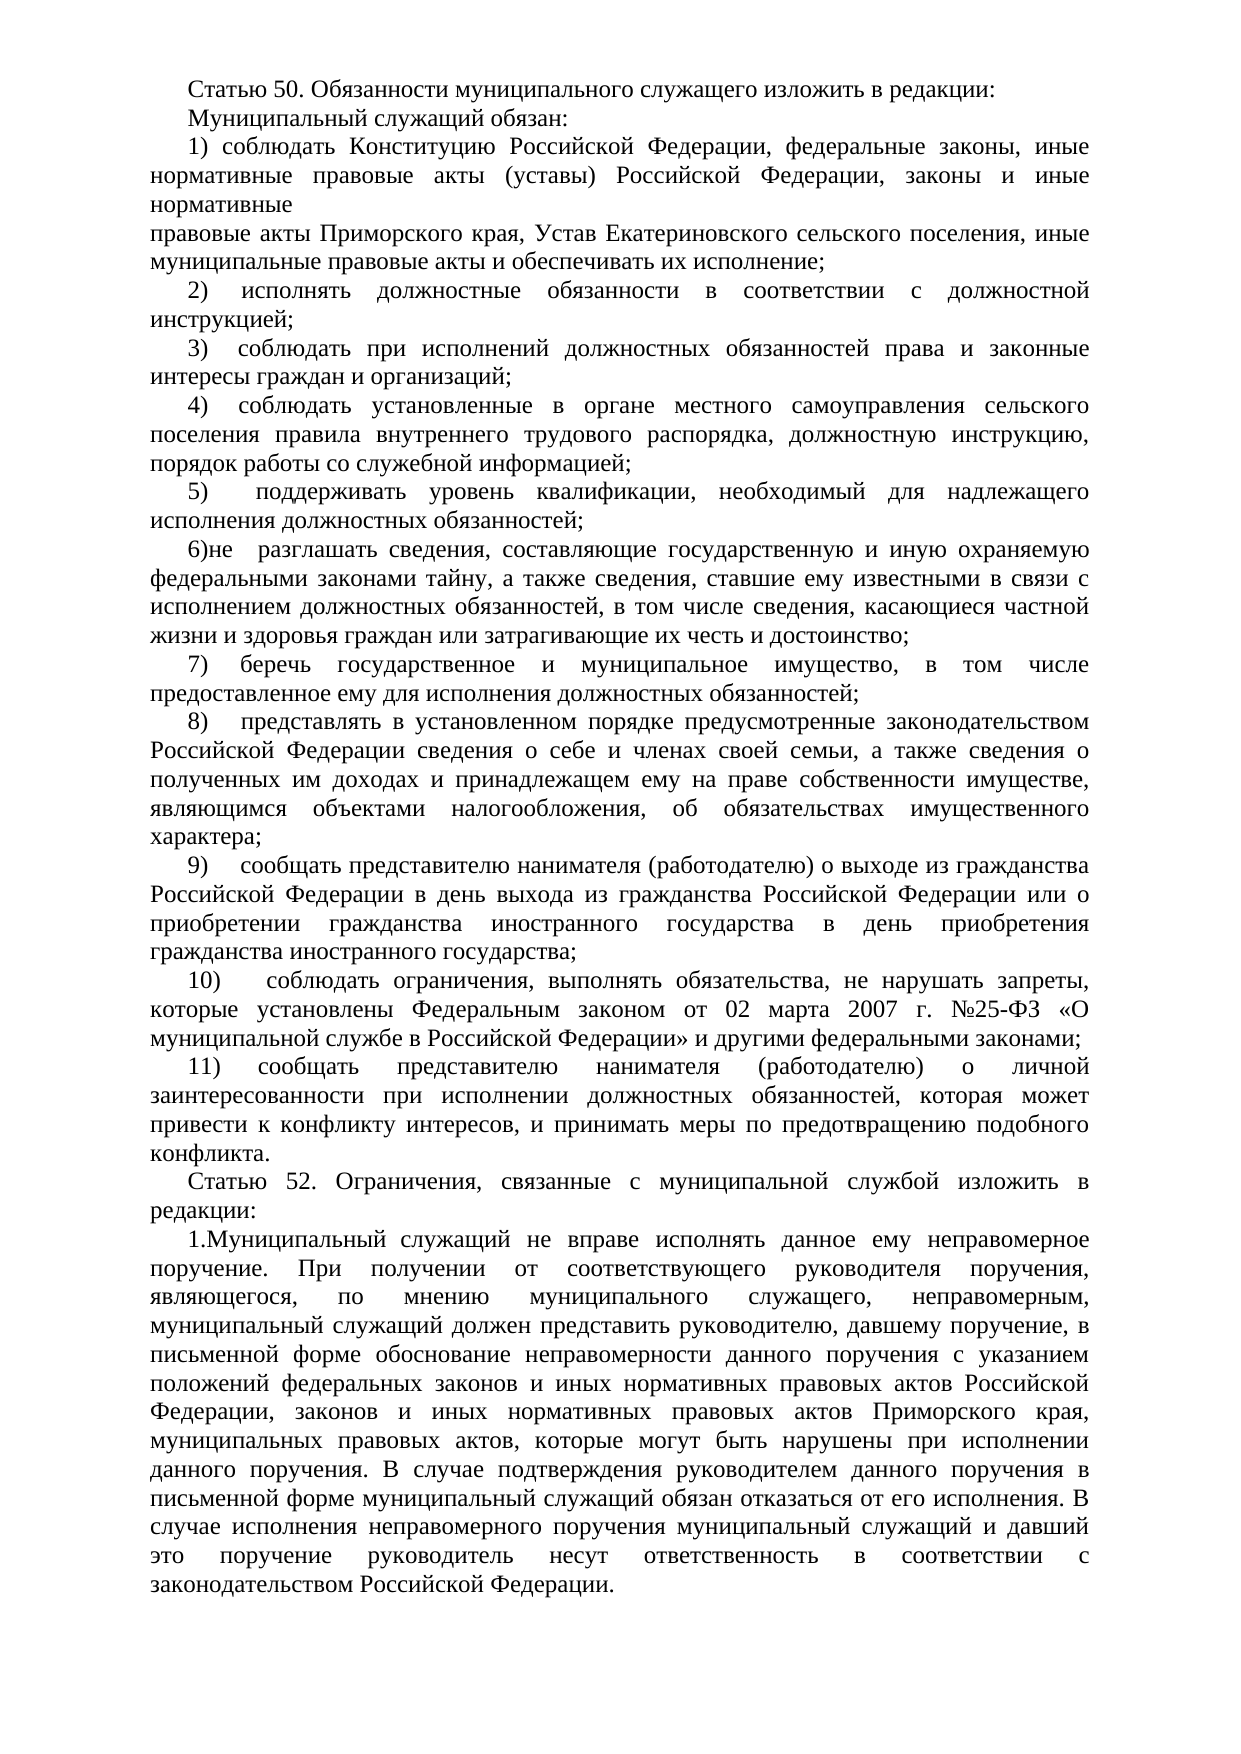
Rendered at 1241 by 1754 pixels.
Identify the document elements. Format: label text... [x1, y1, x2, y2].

text Муниципальный служащий обязан: [150, 103, 1090, 131]
text 1.Муниципальный служащий не вправе исполнять данное ему неправомерное поручение. При получении от соответствующего руководителя поручения, являющегося, по мнению муниципального служащего, неправомерным, муниципальный служащий должен представить руководителю, давшему поручение, в письменной форме обоснование неправомерности данного поручения с указанием положений федеральных законов и иных нормативных правовых актов Российской Федерации, законов и иных нормативных правовых актов Приморского края, муниципальных правовых актов, которые могут быть нарушены при исполнении данного поручения. В случае подтверждения руководителем данного поручения в письменной форме муниципальный служащий обязан отказаться от его исполнения. В случае исполнения неправомерного поручения муниципальный служащий и давший это поручение руководитель несут ответственность в соответствии с законодательством Российской Федерации. [150, 1224, 1090, 1598]
text 11) сообщать представителю нанимателя (работодателю) о личной заинтересованности при исполнении должностных обязанностей, которая может привести к конфликту интересов, и принимать меры по предотвращению подобного конфликта. [150, 1051, 1090, 1166]
text Статью 52. Ограничения, связанные с муниципальной службой изложить в редакции: [150, 1166, 1090, 1224]
text правовые акты Приморского края, Устав Екатериновского сельского поселения, иные муниципальные правовые акты и обеспечивать их исполнение; [150, 218, 1090, 275]
text 9) сообщать представителю нанимателя (работодателю) о выходе из гражданства Российской Федерации в день выхода из гражданства Российской Федерации или о приобретении гражданства иностранного государства в день приобретения гражданства иностранного государства; [150, 850, 1090, 965]
text 5) поддерживать уровень квалификации, необходимый для надлежащего исполнения должностных обязанностей; [150, 476, 1090, 534]
text 10) соблюдать ограничения, выполнять обязательства, не нарушать запреты, которые установлены Федеральным законом от 02 марта 2007 г. №25-ФЗ «О муниципальной службе в Российской Федерации» и другими федеральными законами; [150, 965, 1090, 1051]
text 3) соблюдать при исполнений должностных обязанностей права и законные интересы граждан и организаций; [150, 333, 1090, 390]
text 1) соблюдать Конституцию Российской Федерации, федеральные законы, иные нормативные правовые акты (уставы) Российской Федерации, законы и иные нормативные [150, 131, 1090, 218]
text 6)не разглашать сведения, составляющие государственную и иную охраняемую федеральными законами тайну, а также сведения, ставшие ему известными в связи с исполнением должностных обязанностей, в том числе сведения, касающиеся частной жизни и здоровья граждан или затрагивающие их честь и достоинство; [150, 534, 1090, 649]
text 7) беречь государственное и муниципальное имущество, в том числе предоставленное ему для исполнения должностных обязанностей; [150, 649, 1090, 706]
text Статью 50. Обязанности муниципального служащего изложить в редакции: [150, 74, 1090, 103]
text 8) представлять в установленном порядке предусмотренные законодательством Российской Федерации сведения о себе и членах своей семьи, а также сведения о полученных им доходах и принадлежащем ему на праве собственности имуществе, являющимся объектами налогообложения, об обязательствах имущественного характера; [150, 706, 1090, 850]
text 4) соблюдать установленные в органе местного самоуправления сельского поселения правила внутреннего трудового распорядка, должностную инструкцию, порядок работы со служебной информацией; [150, 390, 1090, 476]
text 2) исполнять должностные обязанности в соответствии с должностной инструкцией; [150, 275, 1090, 333]
